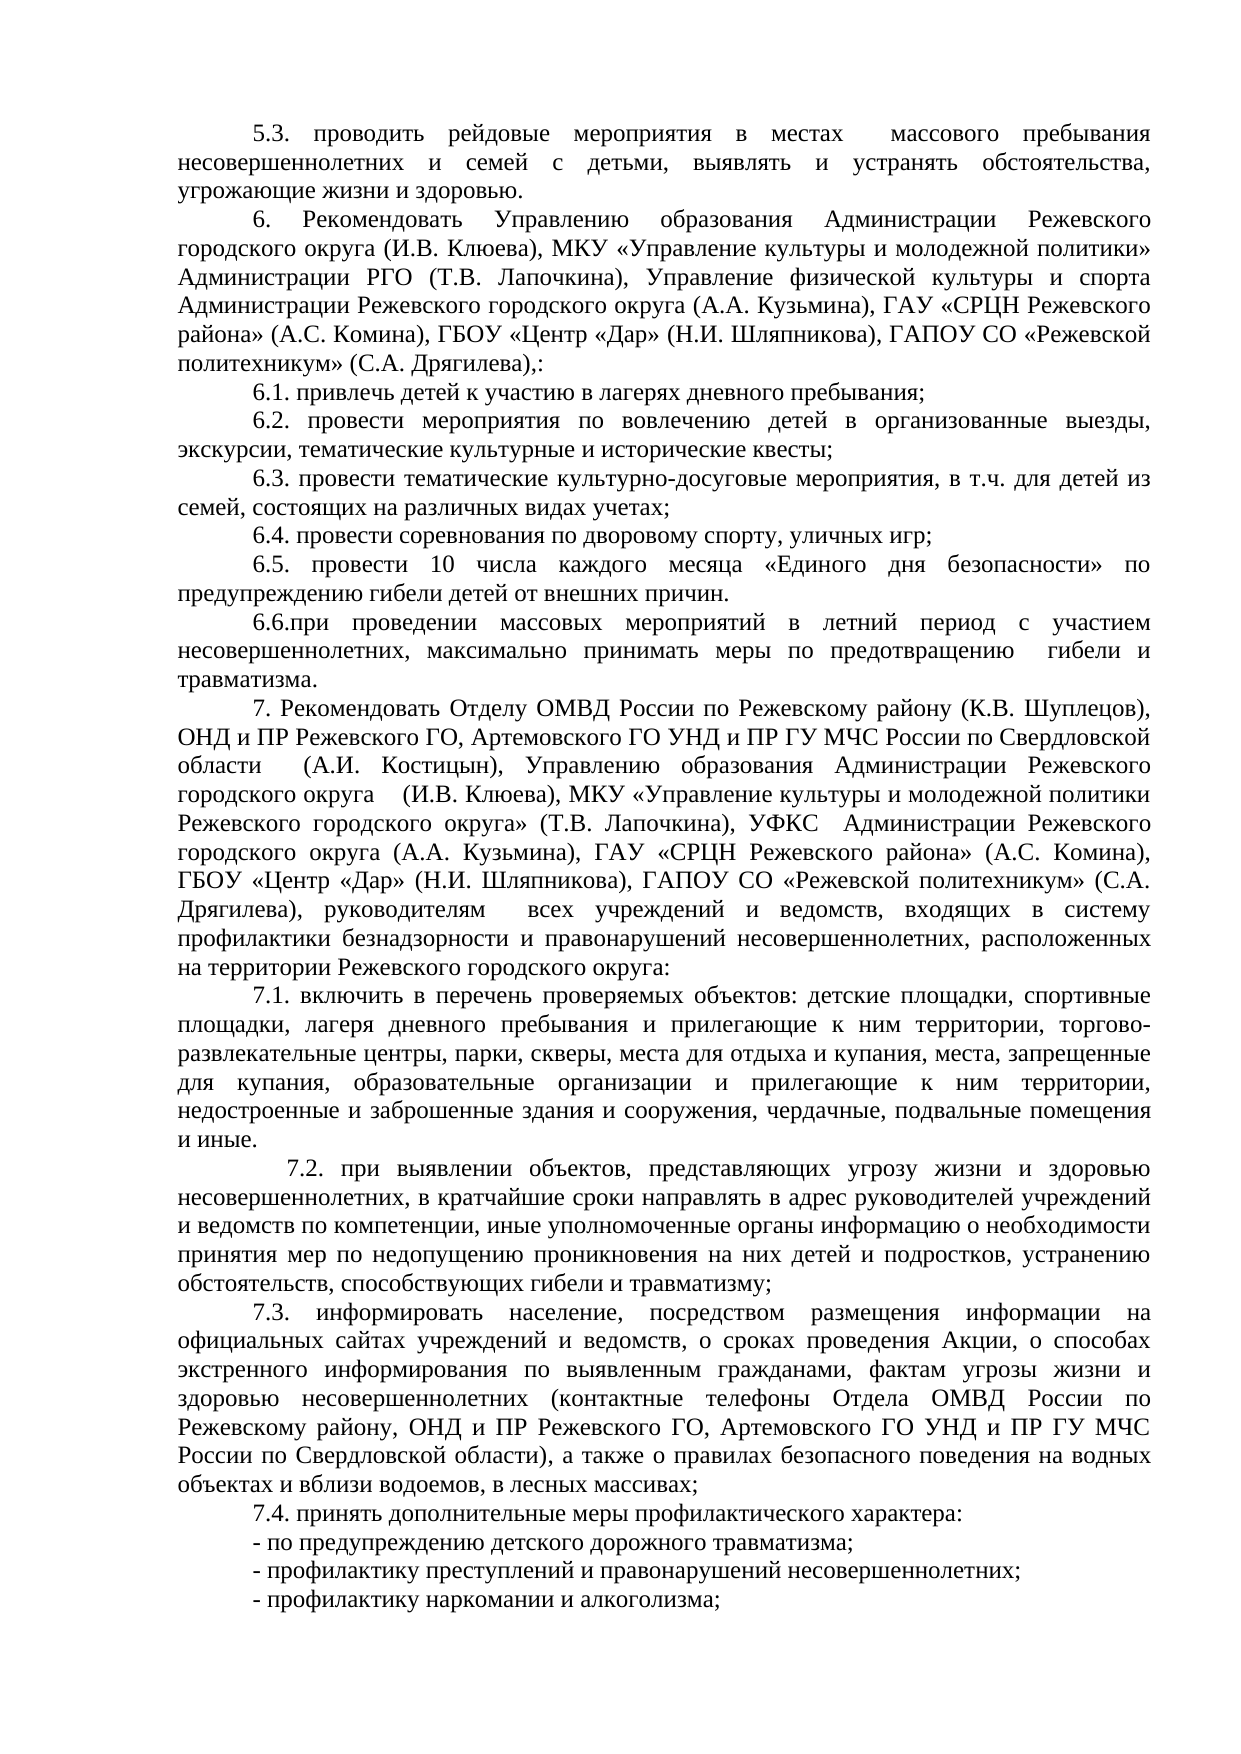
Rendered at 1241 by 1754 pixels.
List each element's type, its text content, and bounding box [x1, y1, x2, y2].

text 5.3. проводить рейдовые мероприятия в местах массового пребывания несовершеннолетних и семей с детьми, выявлять и устранять обстоятельства, угрожающие жизни и здоровью. [177, 118, 1152, 204]
text - по предупреждению детского дорожного травматизма; [177, 1527, 1152, 1556]
text 6.6.при проведении массовых мероприятий в летний период с участием несовершеннолетних, максимально принимать меры по предотвращению гибели и травматизма. [177, 607, 1152, 693]
text 7.4. принять дополнительные меры профилактического характера: [177, 1498, 1152, 1527]
text 6. Рекомендовать Управлению образования Администрации Режевского городского округа (И.В. Клюева), МКУ «Управление культуры и молодежной политики» Администрации РГО (Т.В. Лапочкина), Управление физической культуры и спорта Администрации Режевского городского округа (А.А. Кузьмина), ГАУ «СРЦН Режевского района» (А.С. Комина), ГБОУ «Центр «Дар» (Н.И. Шляпникова), ГАПОУ СО «Режевской политехникум» (С.А. Дрягилева),: [177, 204, 1152, 377]
text 7.2. при выявлении объектов, представляющих угрозу жизни и здоровью несовершеннолетних, в кратчайшие сроки направлять в адрес руководителей учреждений и ведомств по компетенции, иные уполномоченные органы информацию о необходимости принятия мер по недопущению проникновения на них детей и подростков, устранению обстоятельств, способствующих гибели и травматизму; [177, 1153, 1152, 1297]
text 6.2. провести мероприятия по вовлечению детей в организованные выезды, экскурсии, тематические культурные и исторические квесты; [177, 406, 1152, 463]
text 6.4. провести соревнования по дворовому спорту, уличных игр; [177, 521, 1152, 549]
text 7. Рекомендовать Отделу ОМВД России по Режевскому району (К.В. Шуплецов), ОНД и ПР Режевского ГО, Артемовского ГО УНД и ПР ГУ МЧС России по Свердловской области (А.И. Костицын), Управлению образования Администрации Режевского городского округа (И.В. Клюева), МКУ «Управление культуры и молодежной политики Режевского городского округа» (Т.В. Лапочкина), УФКС Администрации Режевского городского округа (А.А. Кузьмина), ГАУ «СРЦН Режевского района» (А.С. Комина), ГБОУ «Центр «Дар» (Н.И. Шляпникова), ГАПОУ СО «Режевской политехникум» (С.А. Дрягилева), руководителям всех учреждений и ведомств, входящих в систему профилактики безнадзорности и правонарушений несовершеннолетних, расположенных на территории Режевского городского округа: [177, 751, 1152, 981]
text 7.3. информировать население, посредством размещения информации на официальных сайтах учреждений и ведомств, о сроках проведения Акции, о способах экстренного информирования по выявленным гражданами, фактам угрозы жизни и здоровью несовершеннолетних (контактные телефоны Отдела ОМВД России по Режевскому району, ОНД и ПР Режевского ГО, Артемовского ГО УНД и ПР ГУ МЧС России по Свердловской области), а также о правилах безопасного поведения на водных объектах и вблизи водоемов, в лесных массивах; [177, 1441, 1152, 1498]
text 6.1. привлечь детей к участию в лагерях дневного пребывания; [177, 377, 1152, 406]
text - профилактику наркомании и алкоголизма; [177, 1584, 1152, 1613]
text 7.1. включить в перечень проверяемых объектов: детские площадки, спортивные площадки, лагеря дневного пребывания и прилегающие к ним территории, торгово-развлекательные центры, парки, скверы, места для отдыха и купания, места, запрещенные для купания, образовательные организации и прилегающие к ним территории, недостроенные и заброшенные здания и сооружения, чердачные, подвальные помещения и иные. [177, 981, 1152, 1153]
text 6.5. провести 10 числа каждого месяца «Единого дня безопасности» по предупреждению гибели детей от внешних причин. [177, 549, 1152, 607]
text 6.3. провести тематические культурно-досуговые мероприятия, в т.ч. для детей из семей, состоящих на различных видах учетах; [177, 463, 1152, 521]
text 7.3. информировать население, посредством размещения информации на официальных сайтах учреждений и ведомств, о сроках проведения Акции, о способах экстренного информирования по выявленным гражданами, фактам угрозы жизни и здоровью несовершеннолетних (контактные телефоны Отдела ОМВД России по Режевскому району, ОНД и ПР Режевского ГО, Артемовского ГО УНД и ПР ГУ МЧС России по Свердловской области), а также о правилах безопасного поведения на водных объектах и вблизи водоемов, в лесных массивах; [177, 1297, 1152, 1441]
text - профилактику преступлений и правонарушений несовершеннолетних; [177, 1556, 1152, 1584]
